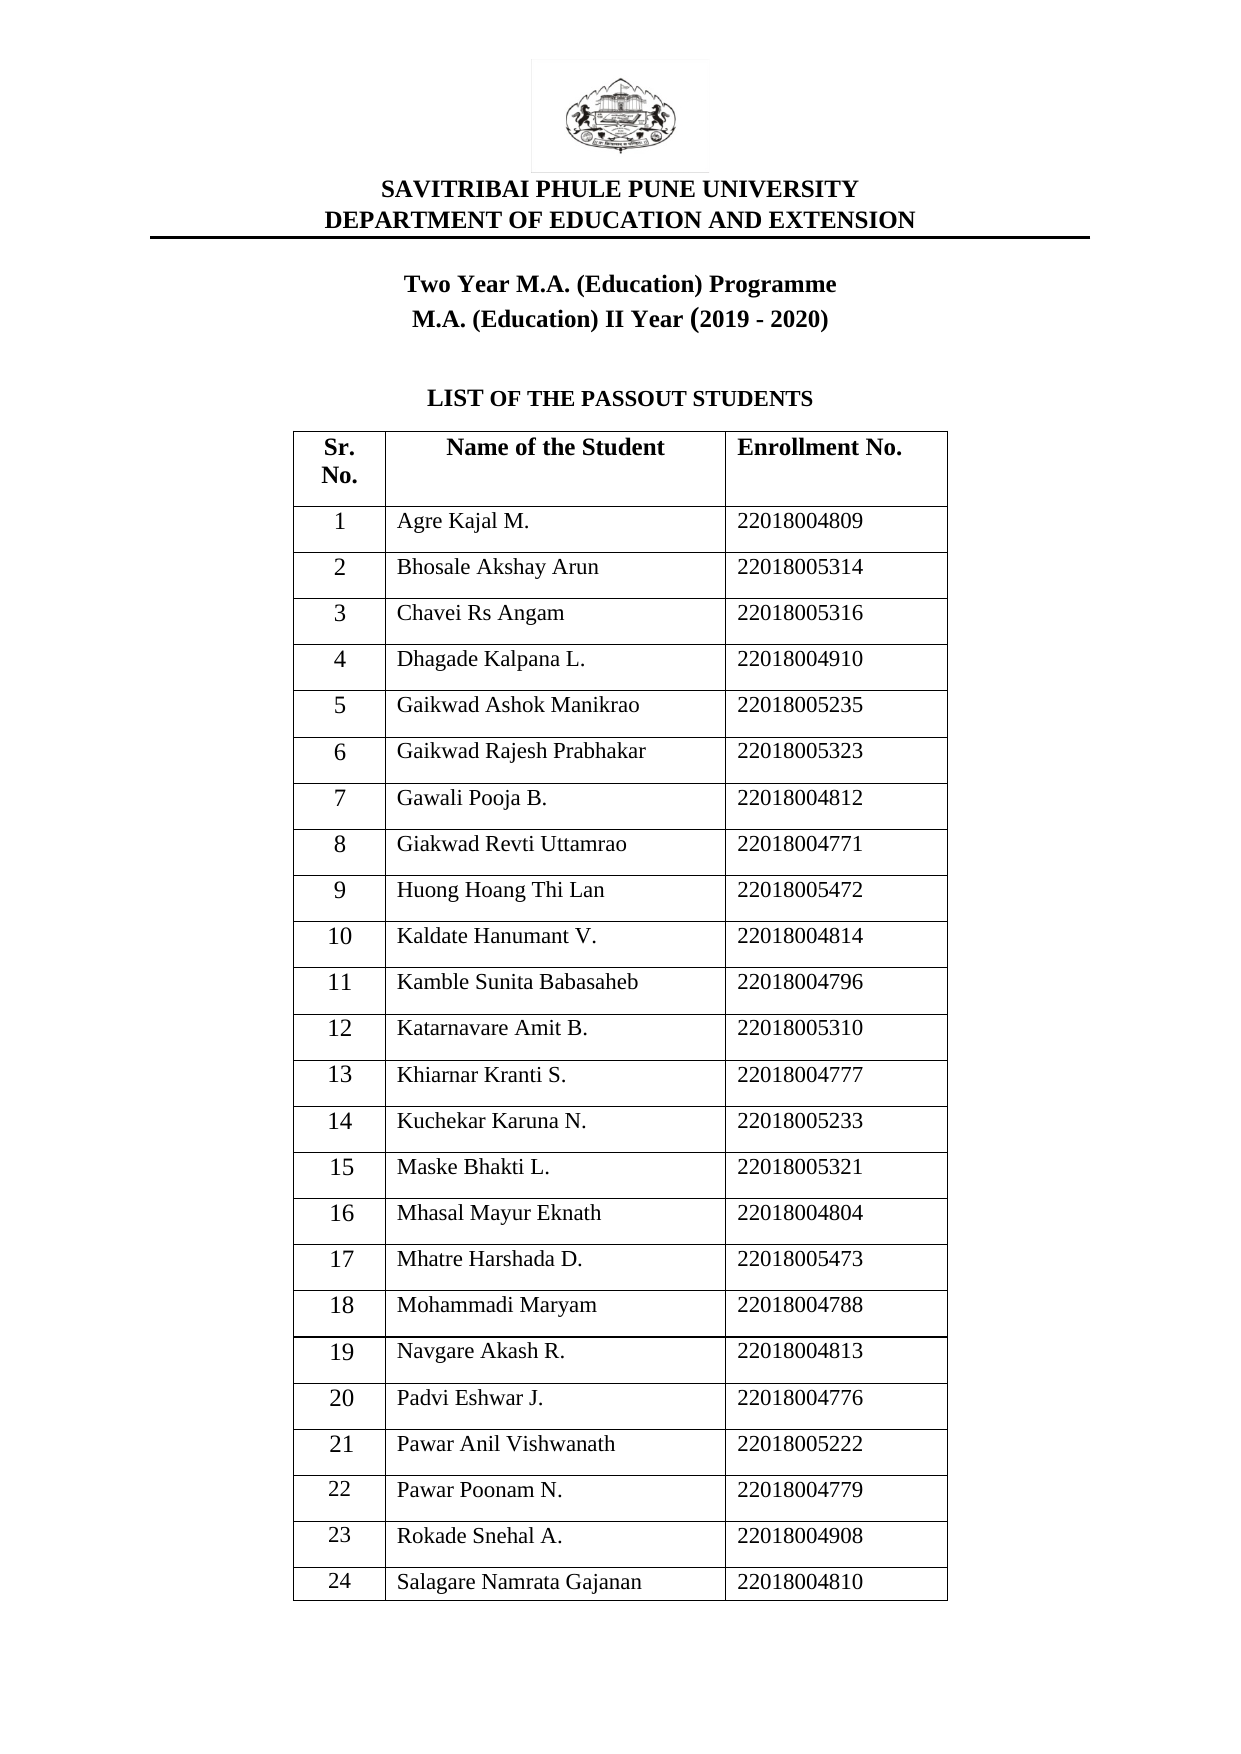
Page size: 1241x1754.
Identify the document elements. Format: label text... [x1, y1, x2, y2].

table_cell Bhosale Akshay Arun [386, 553, 725, 598]
table_cell Mohammadi Maryam [386, 1291, 725, 1336]
table_cell 11 [294, 968, 385, 1013]
table_cell 22018005472 [726, 876, 947, 921]
table_cell Agre Kajal M. [386, 507, 725, 552]
table_cell Rokade Snehal A. [386, 1522, 725, 1567]
table_cell 10 [294, 922, 385, 967]
table_cell 22018005323 [726, 738, 947, 783]
table_cell 22018004788 [726, 1291, 947, 1336]
table_cell 2 [294, 553, 385, 598]
table_cell 22018004908 [726, 1522, 947, 1567]
table_cell Huong Hoang Thi Lan [386, 876, 725, 921]
table_cell Mhatre Harshada D. [386, 1245, 725, 1290]
table_cell Kaldate Hanumant V. [386, 922, 725, 967]
text SAVITRIBAI PHULE PUNE UNIVERSITY [150, 174, 1090, 203]
table_header Enrollment No. [726, 432, 947, 506]
table_cell Pawar Anil Vishwanath [386, 1430, 725, 1475]
table_cell 22018005473 [726, 1245, 947, 1290]
table_cell 23 [294, 1522, 385, 1567]
table_cell 14 [294, 1107, 385, 1152]
text M.A. (Education) II Year (2019 - 2020) [150, 300, 1090, 333]
table_cell 22018004814 [726, 922, 947, 967]
table_cell Gaikwad Ashok Manikrao [386, 691, 725, 737]
table_cell Gaikwad Rajesh Prabhakar [386, 738, 725, 783]
table_cell 18 [294, 1291, 385, 1336]
table_cell 22018004813 [726, 1338, 947, 1383]
table_cell Navgare Akash R. [386, 1338, 725, 1383]
table_cell Mhasal Mayur Eknath [386, 1199, 725, 1244]
table_cell 22018004809 [726, 507, 947, 552]
table_cell 16 [294, 1199, 385, 1244]
table_cell 22018005310 [726, 1015, 947, 1059]
table_cell 15 [294, 1153, 385, 1198]
table_cell Padvi Eshwar J. [386, 1384, 725, 1429]
table_cell 22018005222 [726, 1430, 947, 1475]
table_cell 12 [294, 1015, 385, 1059]
text Two Year M.A. (Education) Programme [150, 269, 1090, 298]
table_cell 22018005316 [726, 599, 947, 644]
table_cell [386, 1568, 725, 1600]
table_cell 22018005235 [726, 691, 947, 737]
table_cell Katarnavare Amit B. [386, 1015, 725, 1059]
table_cell 21 [294, 1430, 385, 1475]
table_cell 5 [294, 691, 385, 737]
table_cell 7 [294, 784, 385, 829]
table_cell 22018004777 [726, 1061, 947, 1106]
table_cell 1 [294, 507, 385, 552]
table_cell Khiarnar Kranti S. [386, 1061, 725, 1106]
table_cell Kamble Sunita Babasaheb [386, 968, 725, 1013]
table_cell 22018005233 [726, 1107, 947, 1152]
text DEPARTMENT OF EDUCATION AND EXTENSION [150, 206, 1090, 236]
table_cell Gawali Pooja B. [386, 784, 725, 829]
table_cell 6 [294, 738, 385, 783]
table_cell Maske Bhakti L. [386, 1153, 725, 1198]
table_cell Kuchekar Karuna N. [386, 1107, 725, 1152]
table_cell 24 [294, 1568, 385, 1600]
table_cell 22018004910 [726, 645, 947, 690]
table_cell 19 [294, 1338, 385, 1383]
table_cell 22018004810 [726, 1568, 947, 1600]
table_header Name of the Student [386, 432, 725, 506]
picture [531, 59, 710, 173]
table_cell Dhagade Kalpana L. [386, 645, 725, 690]
table_cell Giakwad Revti Uttamrao [386, 830, 725, 875]
table_cell 4 [294, 645, 385, 690]
table_cell Chavei Rs Angam [386, 599, 725, 644]
table_cell Pawar Poonam N. [386, 1476, 725, 1521]
table_cell 22018004776 [726, 1384, 947, 1429]
table_cell 22018005321 [726, 1153, 947, 1198]
table_cell 22018004779 [726, 1476, 947, 1521]
table_cell 8 [294, 830, 385, 875]
table_cell 22 [294, 1476, 385, 1521]
table_cell 9 [294, 876, 385, 921]
table_cell 22018004804 [726, 1199, 947, 1244]
table_cell 22018004771 [726, 830, 947, 875]
table_cell 3 [294, 599, 385, 644]
table_cell 22018004796 [726, 968, 947, 1013]
table_cell 17 [294, 1245, 385, 1290]
table_cell 20 [294, 1384, 385, 1429]
text LIST OF THE PASSOUT STUDENTS [150, 383, 1090, 412]
table_cell 22018005314 [726, 553, 947, 598]
table_cell 13 [294, 1061, 385, 1106]
table_cell 22018004812 [726, 784, 947, 829]
table_header Sr. No. [294, 432, 385, 506]
